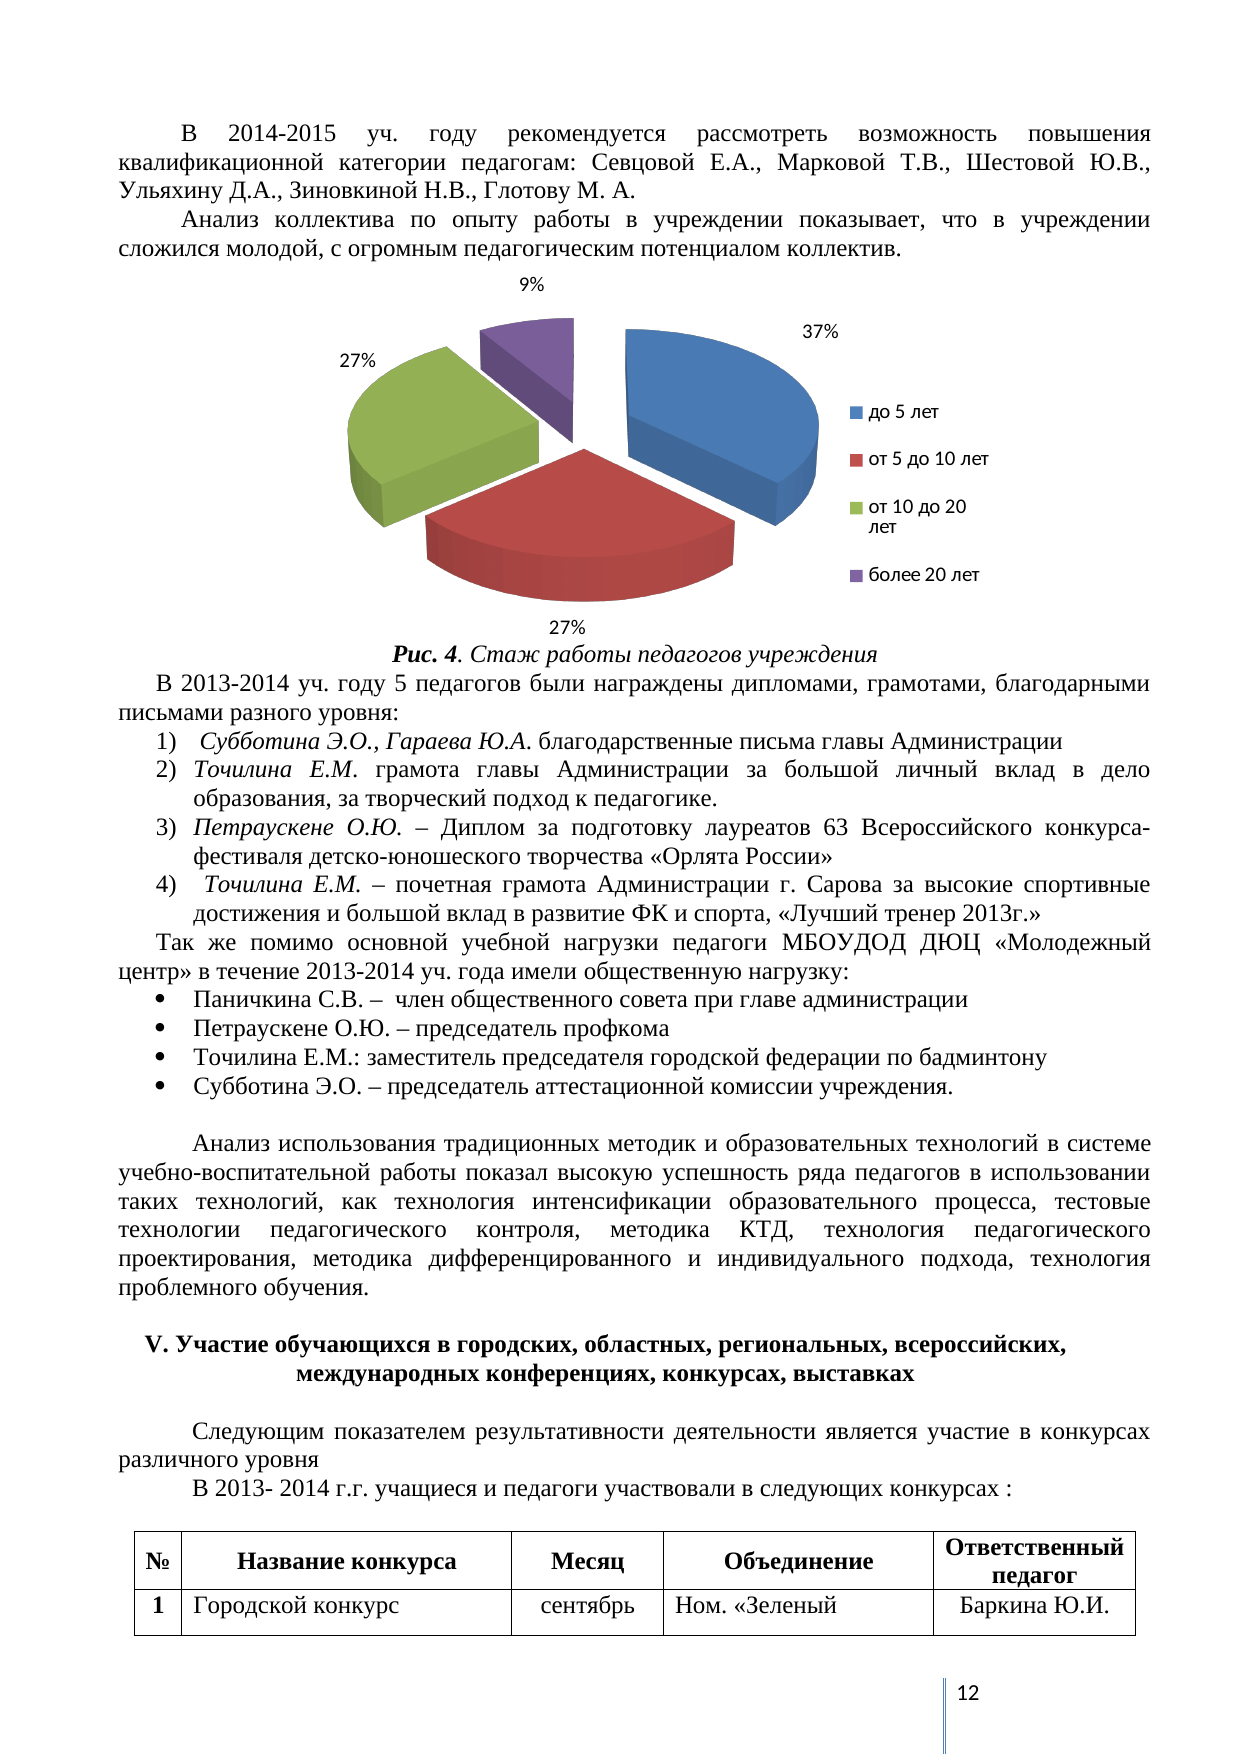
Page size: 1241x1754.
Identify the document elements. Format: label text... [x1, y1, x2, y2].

table_header № [135, 1532, 181, 1589]
list Точилина Е.М.: заместитель председателя городской федерации по бадминтону [156, 1042, 1152, 1071]
table_header Месяц [512, 1532, 663, 1589]
table_cell 1 [135, 1590, 181, 1635]
text Так же помимо основной учебной нагрузки педагоги МБОУДОД ДЮЦ «Молодежный центр» в течение 2013-2014 уч. года имели общественную нагрузку: [118, 927, 1152, 984]
text Анализ использования традиционных методик и образовательных технологий в системе учебно-воспитательной работы показал высокую успешность ряда педагогов в использовании таких технологий, как технология интенсификации образовательного процесса, тестовые технологии педагогического контроля, методика КТД, технология педагогического проектирования, методика дифференцированного и индивидуального подхода, технология проблемного обучения. [118, 1128, 1152, 1301]
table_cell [664, 1590, 933, 1635]
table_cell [934, 1590, 1135, 1635]
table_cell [182, 1590, 511, 1635]
table_header Название конкурса [182, 1532, 511, 1589]
text Следующим показателем результативности деятельности является участие в конкурсах различного уровня [118, 1416, 1152, 1473]
text В 2013-2014 уч. году 5 педагогов были награждены дипломами, грамотами, благодарными письмами разного уровня: [118, 668, 1152, 726]
text В 2014-2015 уч. году рекомендуется рассмотреть возможность повышения квалификационной категории педагогам: Севцовой Е.А., Марковой Т.В., Шестовой Ю.В., Ульяхину Д.А., Зиновкиной Н.В., Глотову М. А. [118, 118, 1152, 204]
table_cell сентябрь [512, 1590, 663, 1635]
text В 2013- 2014 г.г. учащиеся и педагоги участвовали в следующих конкурсах : [118, 1473, 1152, 1502]
table_header Объединение [664, 1532, 933, 1589]
list Точилина Е.М. – почетная грамота Администрации г. Сарова за высокие спортивные достижения и большой вклад в развитие ФК и спорта, «Лучший тренер 2013г.» [156, 869, 1152, 927]
list Петраускене О.Ю. – Диплом за подготовку лауреатов 63 Всероссийского конкурса-фестиваля детско-юношеского творчества «Орлята России» [156, 812, 1152, 869]
text V. Участие обучающихся в городских, областных, региональных, всероссийских, международных конференциях, конкурсах, выставках [59, 1329, 1152, 1387]
list Субботина Э.О. – председатель аттестационной комиссии учреждения. [156, 1071, 1152, 1099]
text Анализ коллектива по опыту работы в учреждении показывает, что в учреждении сложился молодой, с огромным педагогическим потенциалом коллектив. [118, 204, 1152, 262]
list Субботина Э.О., Гараева Ю.А. благодарственные письма главы Администрации [156, 726, 1152, 754]
list Точилина Е.М. грамота главы Администрации за большой личный вклад в дело образования, за творческий подход к педагогике. [156, 754, 1152, 812]
table_header Ответственный педагог [934, 1532, 1135, 1589]
list Паничкина С.В. – член общественного совета при главе администрации [156, 984, 1152, 1013]
text Рис. 4. Стаж работы педагогов учреждения [118, 639, 1152, 668]
list Петраускене О.Ю. – председатель профкома [156, 1013, 1152, 1042]
